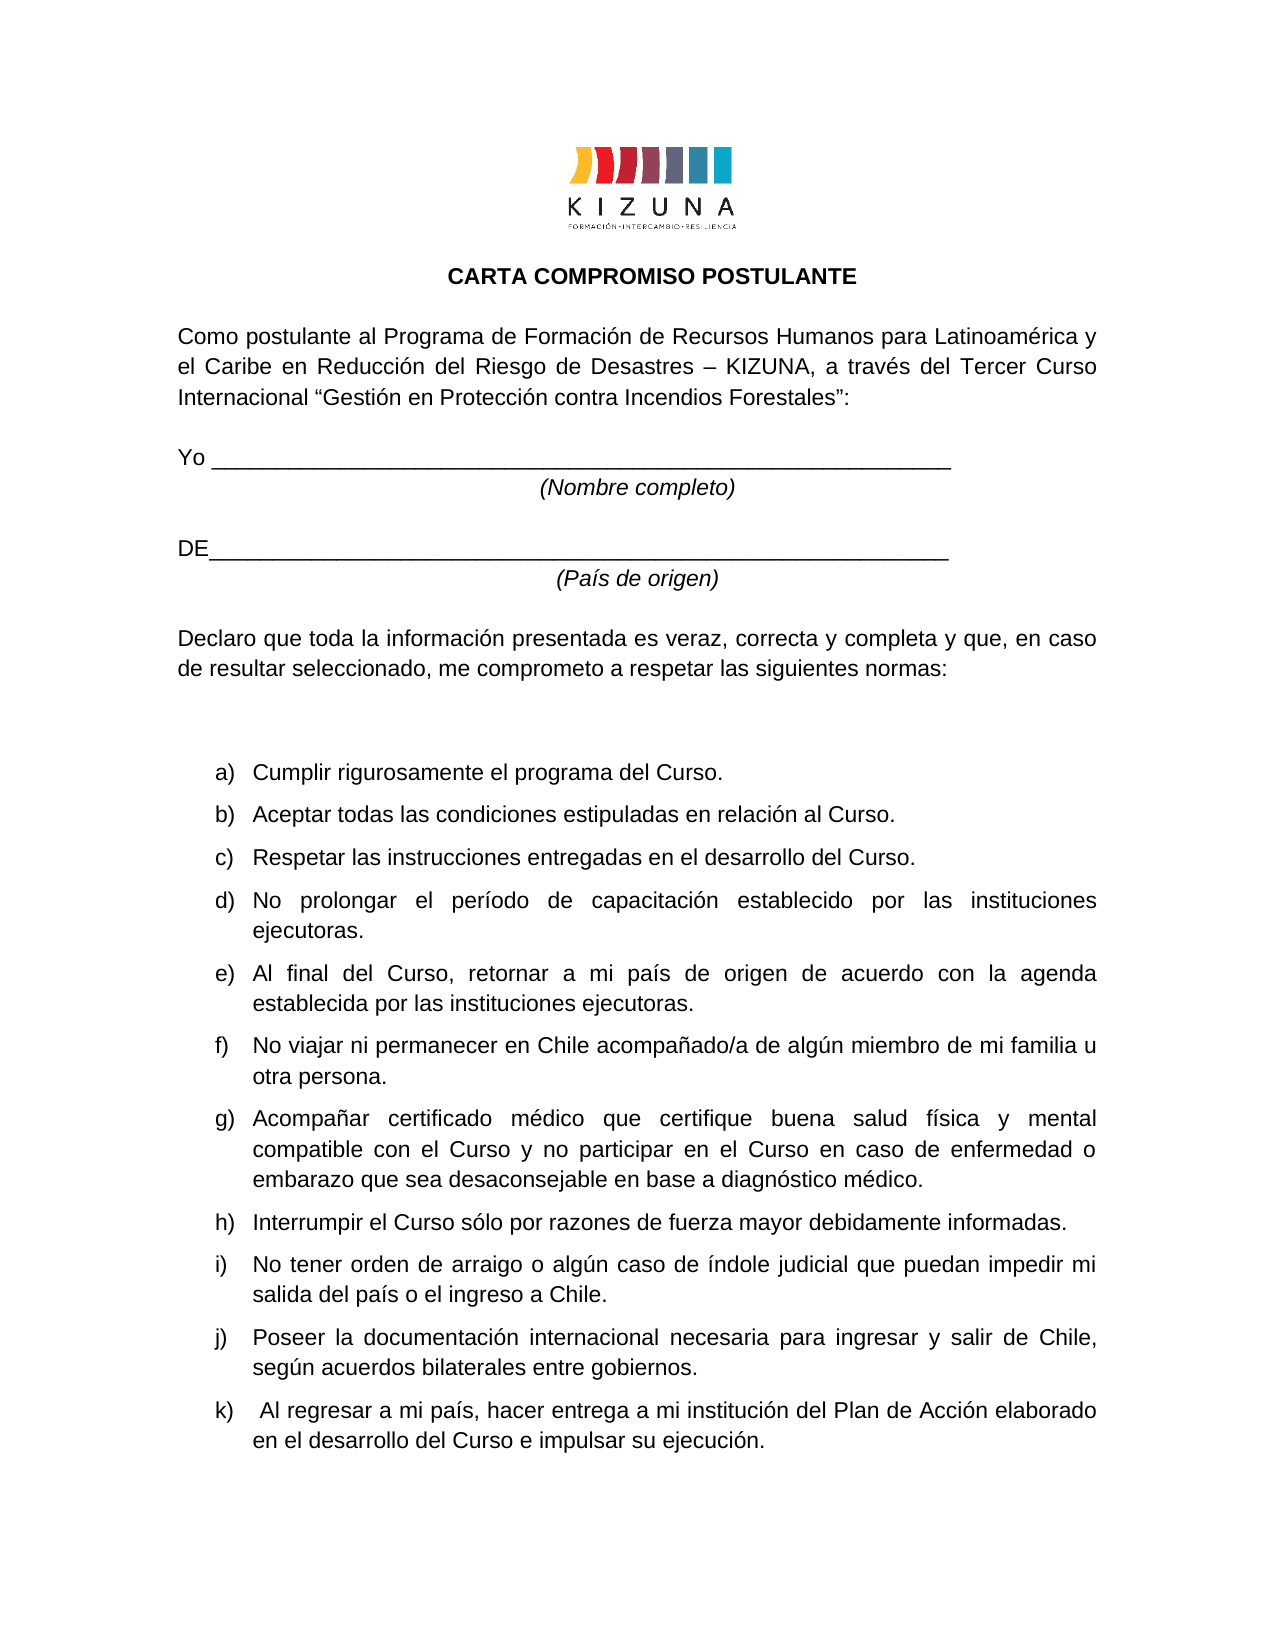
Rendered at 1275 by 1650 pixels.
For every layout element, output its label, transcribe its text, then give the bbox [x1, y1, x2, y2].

text Yo __________________________________________________________ [177, 444, 1098, 470]
text DE__________________________________________________________ [177, 534, 1098, 561]
list Respetar las instrucciones entregadas en el desarrollo del Curso. [215, 844, 1098, 870]
list No viajar ni permanecer en Chile acompañado/a de algún miembro de mi familia u otra persona. [215, 1032, 1098, 1089]
text (Nombre completo) [177, 474, 1098, 500]
list Al final del Curso, retornar a mi país de origen de acuerdo con la agenda establecida por las instituciones ejecutoras. [215, 959, 1098, 1016]
picture [568, 147, 736, 229]
text (País de origen) [177, 565, 1098, 591]
list Poseer la documentación internacional necesaria para ingresar y salir de Chile, según acuerdos bilaterales entre gobiernos. [215, 1324, 1098, 1381]
list Cumplir rigurosamente el programa del Curso. [215, 758, 1098, 785]
list No tener orden de arraigo o algún caso de índole judicial que puedan impedir mi salida del país o el ingreso a Chile. [215, 1251, 1098, 1308]
text CARTA COMPROMISO POSTULANTE [207, 263, 1098, 289]
list Acompañar certificado médico que certifique buena salud física y mental compatible con el Curso y no participar en el Curso en caso de enfermedad o embarazo que sea desaconsejable en base a diagnóstico médico. [215, 1105, 1098, 1192]
list Interrumpir el Curso sólo por razones de fuerza mayor debidamente informadas. [215, 1208, 1098, 1235]
list Aceptar todas las condiciones estipuladas en relación al Curso. [215, 801, 1098, 827]
list No prolongar el período de capacitación establecido por las instituciones ejecutoras. [215, 887, 1098, 943]
text Como postulante al Programa de Formación de Recursos Humanos para Latinoamérica y el Caribe en Reducción del Riesgo de Desastres – KIZUNA, a través del Tercer Curso Internacional “Gestión en Protección contra Incendios Forestales”: [177, 323, 1098, 410]
text Declaro que toda la información presentada es veraz, correcta y completa y que, en caso de resultar seleccionado, me comprometo a respetar las siguientes normas: [177, 625, 1098, 682]
list Al regresar a mi país, hacer entrega a mi institución del Plan de Acción elaborado en el desarrollo del Curso e impulsar su ejecución. [215, 1397, 1098, 1453]
